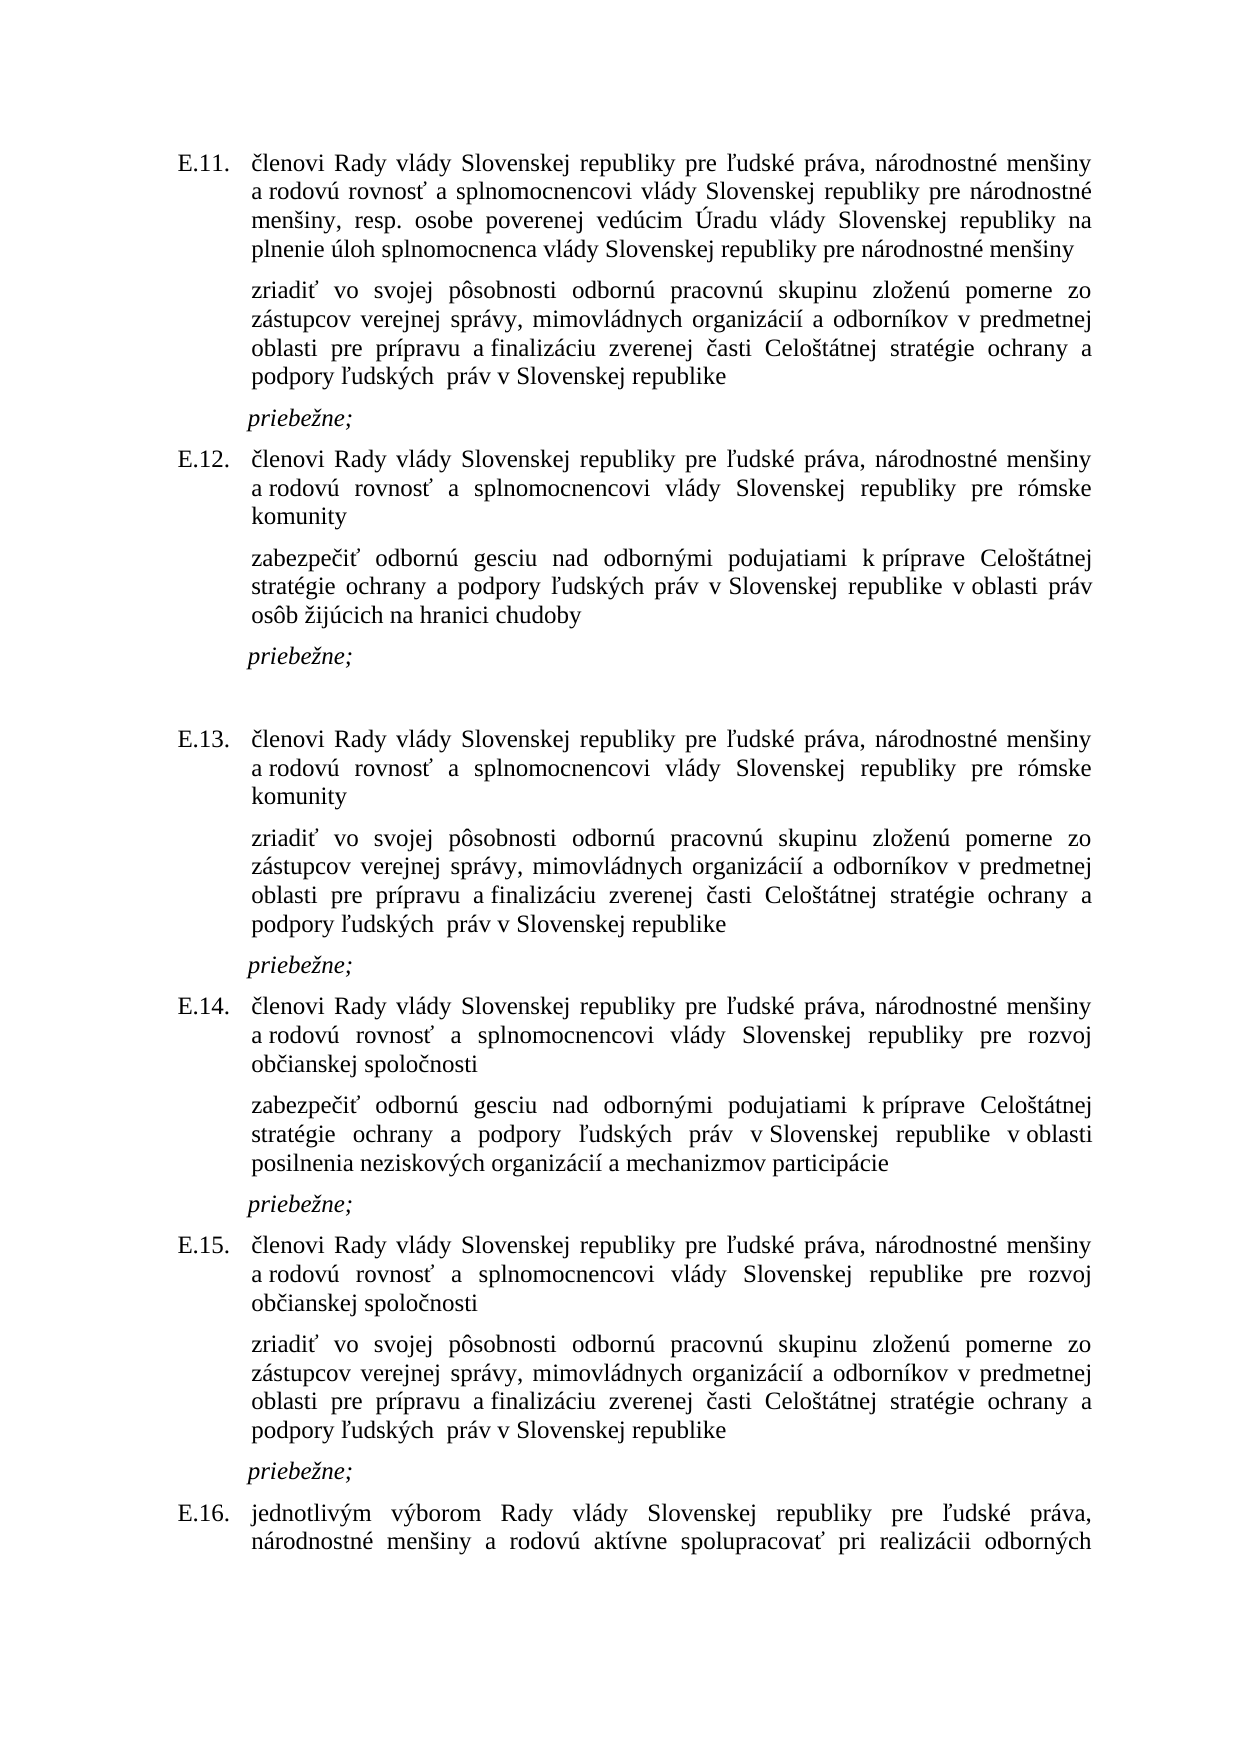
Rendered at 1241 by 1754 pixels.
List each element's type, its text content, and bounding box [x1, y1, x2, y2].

text zabezpečiť odbornú gesciu nad odbornými podujatiami k príprave Celoštátnej stratégie ochrany a podpory ľudských práv v Slovenskej republike v oblasti posilnenia neziskových organizácií a mechanizmov participácie [148, 1090, 1093, 1176]
text E.15. členovi Rady vlády Slovenskej republiky pre ľudské práva, národnostné menšiny a rodovú rovnosť a splnomocnencovi vlády Slovenskej republike pre rozvoj občianskej spoločnosti [177, 1230, 1093, 1316]
text priebežne; [148, 1189, 1093, 1218]
text priebežne; [148, 1456, 1093, 1485]
text E.13. členovi Rady vlády Slovenskej republiky pre ľudské práva, národnostné menšiny a rodovú rovnosť a splnomocnencovi vlády Slovenskej republiky pre rómske komunity [177, 724, 1093, 810]
text E.14. členovi Rady vlády Slovenskej republiky pre ľudské práva, národnostné menšiny a rodovú rovnosť a splnomocnencovi vlády Slovenskej republiky pre rozvoj občianskej spoločnosti [177, 991, 1093, 1078]
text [177, 1498, 1093, 1555]
text priebežne; [148, 403, 1093, 431]
text E.12. členovi Rady vlády Slovenskej republiky pre ľudské práva, národnostné menšiny a rodovú rovnosť a splnomocnencovi vlády Slovenskej republiky pre rómske komunity [177, 444, 1093, 530]
text priebežne; [148, 641, 1093, 670]
text E.11. členovi Rady vlády Slovenskej republiky pre ľudské práva, národnostné menšiny a rodovú rovnosť a splnomocnencovi vlády Slovenskej republiky pre národnostné menšiny, resp. osobe poverenej vedúcim Úradu vlády Slovenskej republiky na plnenie úloh splnomocnenca vlády Slovenskej republiky pre národnostné menšiny [177, 148, 1093, 263]
text zabezpečiť odbornú gesciu nad odbornými podujatiami k príprave Celoštátnej stratégie ochrany a podpory ľudských práv v Slovenskej republike v oblasti práv osôb žijúcich na hranici chudoby [148, 543, 1093, 629]
text priebežne; [148, 950, 1093, 979]
